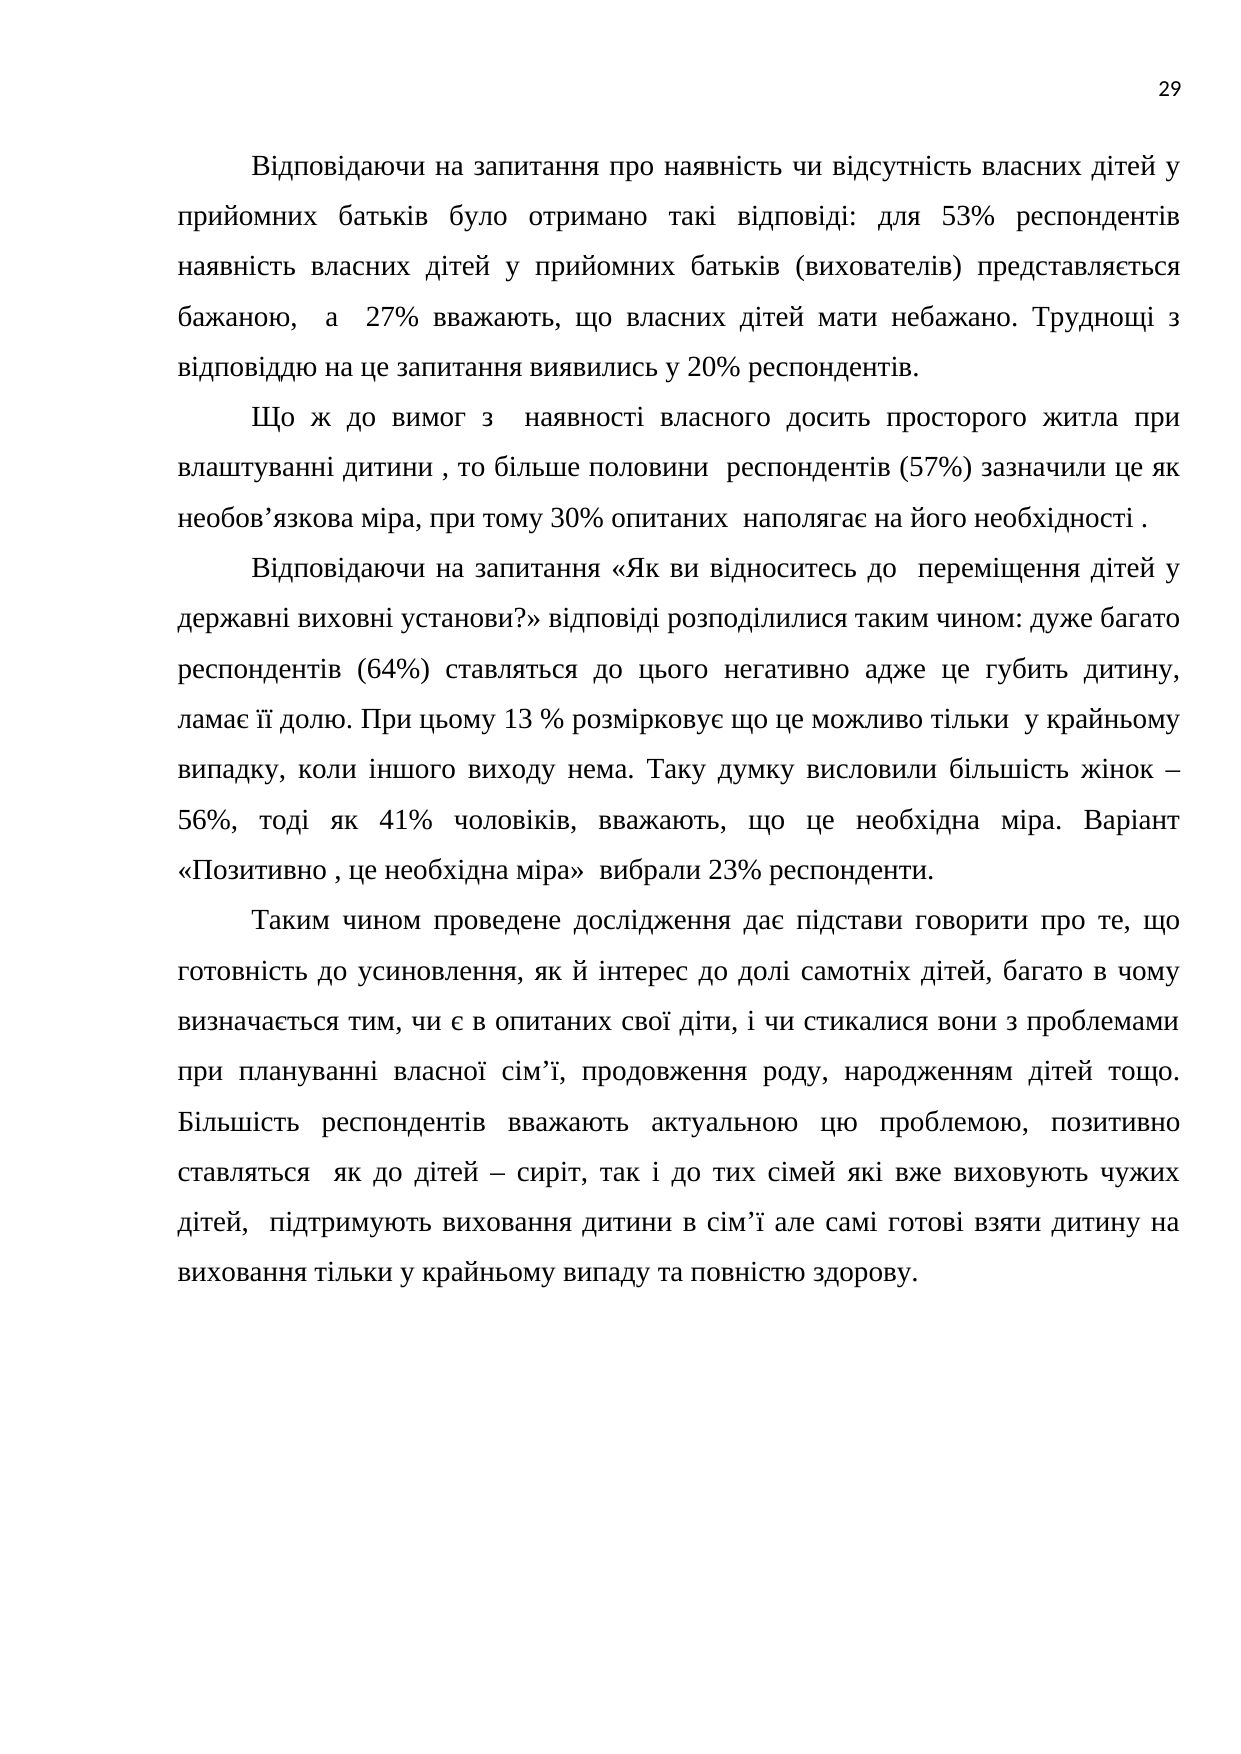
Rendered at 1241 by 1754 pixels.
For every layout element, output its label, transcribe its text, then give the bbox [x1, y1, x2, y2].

text Відповідаючи на запитання про наявність чи відсутність власних дітей у прийомних батьків було отримано такі відповіді: для 53% респондентів наявність власних дітей у прийомних батьків (вихователів) представляється бажаною, а 27% вважають, що власних дітей мати небажано. Труднощі з відповіддю на це запитання виявились у 20% респондентів. [177, 148, 1181, 382]
text Таким чином проведене дослідження дає підстави говорити про те, що готовність до усиновлення, як й інтерес до долі самотніх дітей, багато в чому визначається тим, чи є в опитаних свої діти, і чи стикалися вони з проблемами при плануванні власної сім’ї, продовження роду, народженням дітей тощо. Більшість респондентів вважають актуальною цю проблемою, позитивно ставляться як до дітей – сиріт, так і до тих сімей які вже виховують чужих дітей, підтримують виховання дитини в сім’ї але самі готові взяти дитину на виховання тільки у крайньому випаду та повністю здорову. [177, 902, 1181, 1288]
text Відповідаючи на запитання «Як ви відноситесь до переміщення дітей у державні виховні установи?» відповіді розподілилися таким чином: дуже багато респондентів (64%) ставляться до цього негативно адже це губить дитину, ламає її долю. При цьому 13 % розмірковує що це можливо тільки у крайньому випадку, коли іншого виходу нема. Таку думку висловили більшість жінок – 56%, тоді як 41% чоловіків, вважають, що це необхідна міра. Варіант «Позитивно , це необхідна міра» вибрали 23% респонденти. [177, 550, 1181, 886]
text Що ж до вимог з наявності власного досить просторого житла при влаштуванні дитини , то більше половини респондентів (57%) зазначили це як необов’язкова міра, при тому 30% опитаних наполягає на його необхідності . [177, 399, 1181, 533]
